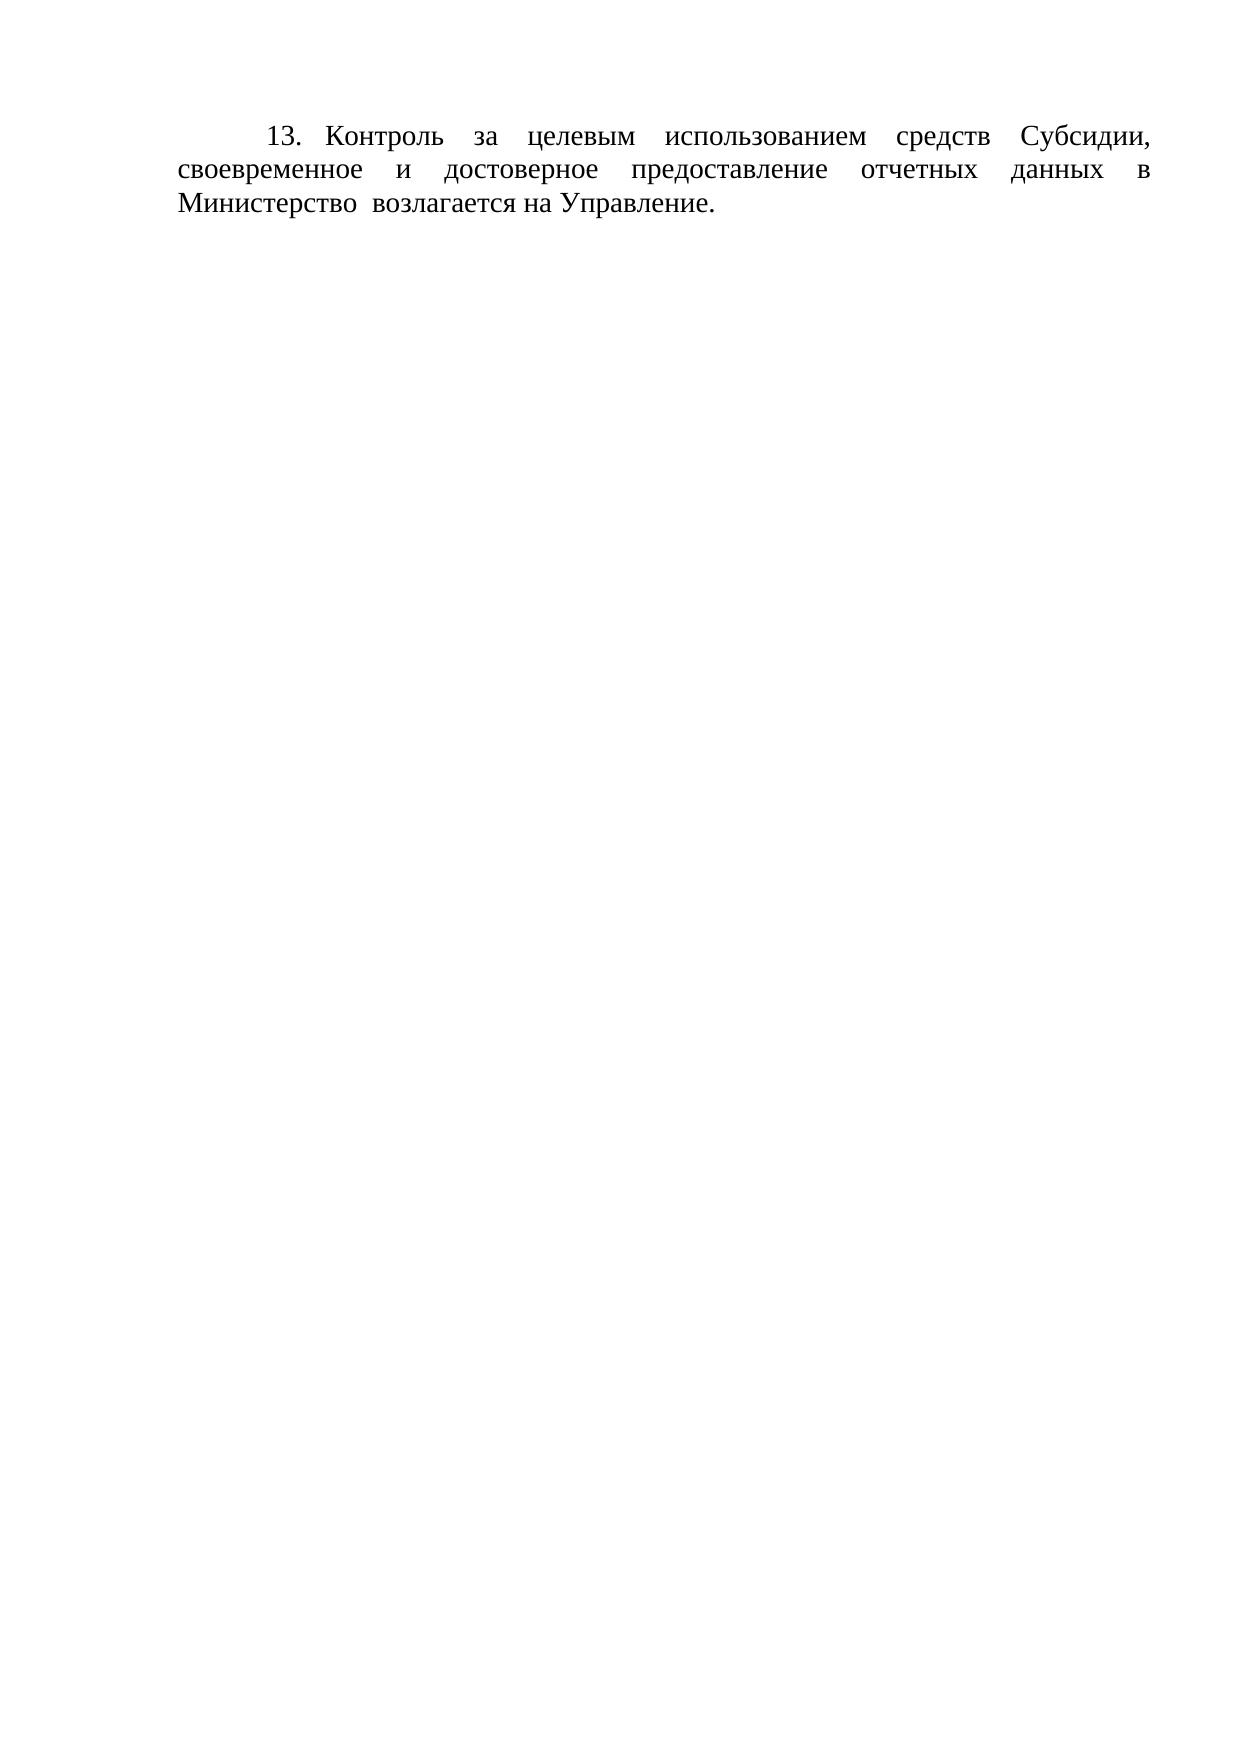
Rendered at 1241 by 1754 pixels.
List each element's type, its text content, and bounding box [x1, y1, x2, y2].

list Контроль за целевым использованием средств Субсидии, своевременное и достоверное предоставление отчетных данных в Министерство возлагается на Управление. [177, 118, 1152, 219]
